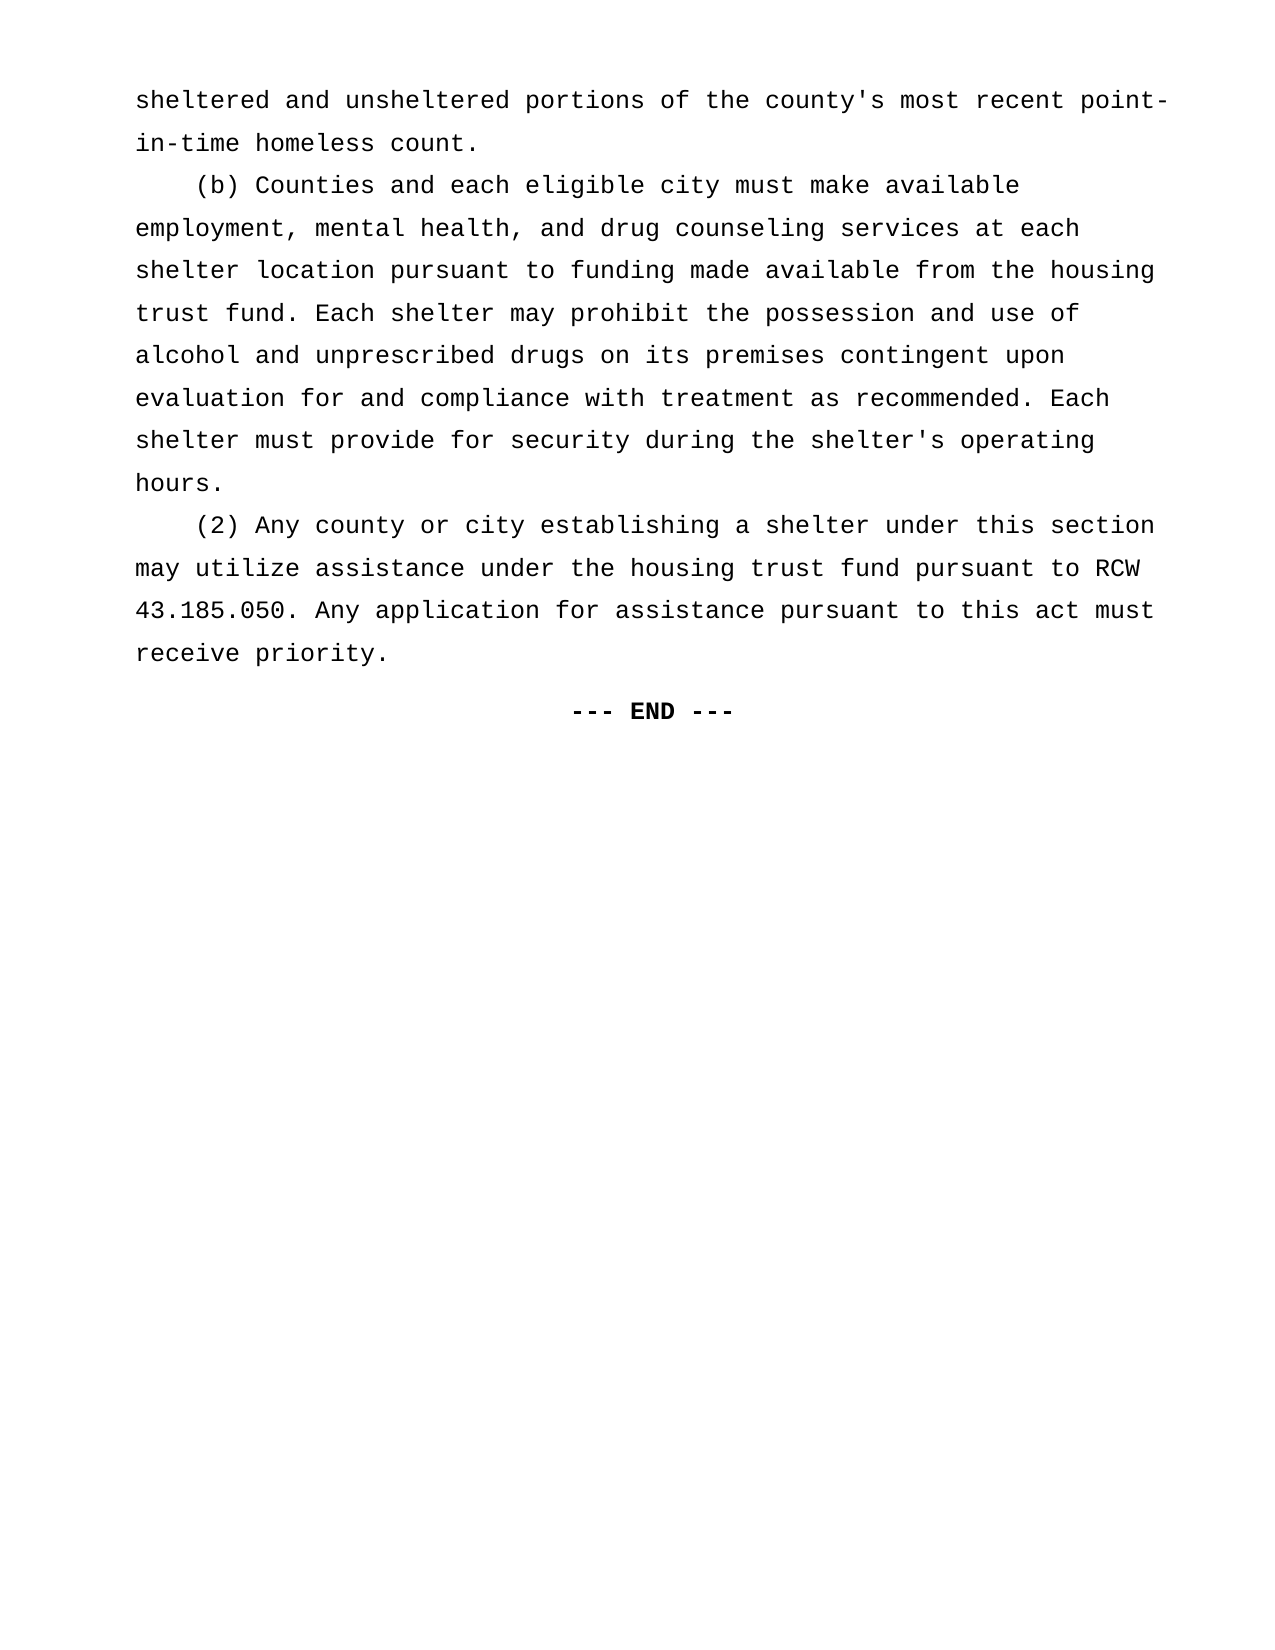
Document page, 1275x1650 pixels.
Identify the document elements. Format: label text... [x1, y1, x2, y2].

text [135, 75, 1170, 160]
text (b) Counties and each eligible city must make available employment, mental health, and drug counseling services at each shelter location pursuant to funding made available from the housing trust fund. Each shelter may prohibit the possession and use of alcohol and unprescribed drugs on its premises contingent upon evaluation for and compliance with treatment as recommended. Each shelter must provide for security during the shelter's operating hours. [135, 160, 1170, 500]
text (2) Any county or city establishing a shelter under this section may utilize assistance under the housing trust fund pursuant to RCW 43.185.050. Any application for assistance pursuant to this act must receive priority. [135, 500, 1170, 670]
text --- END --- [135, 698, 1170, 727]
